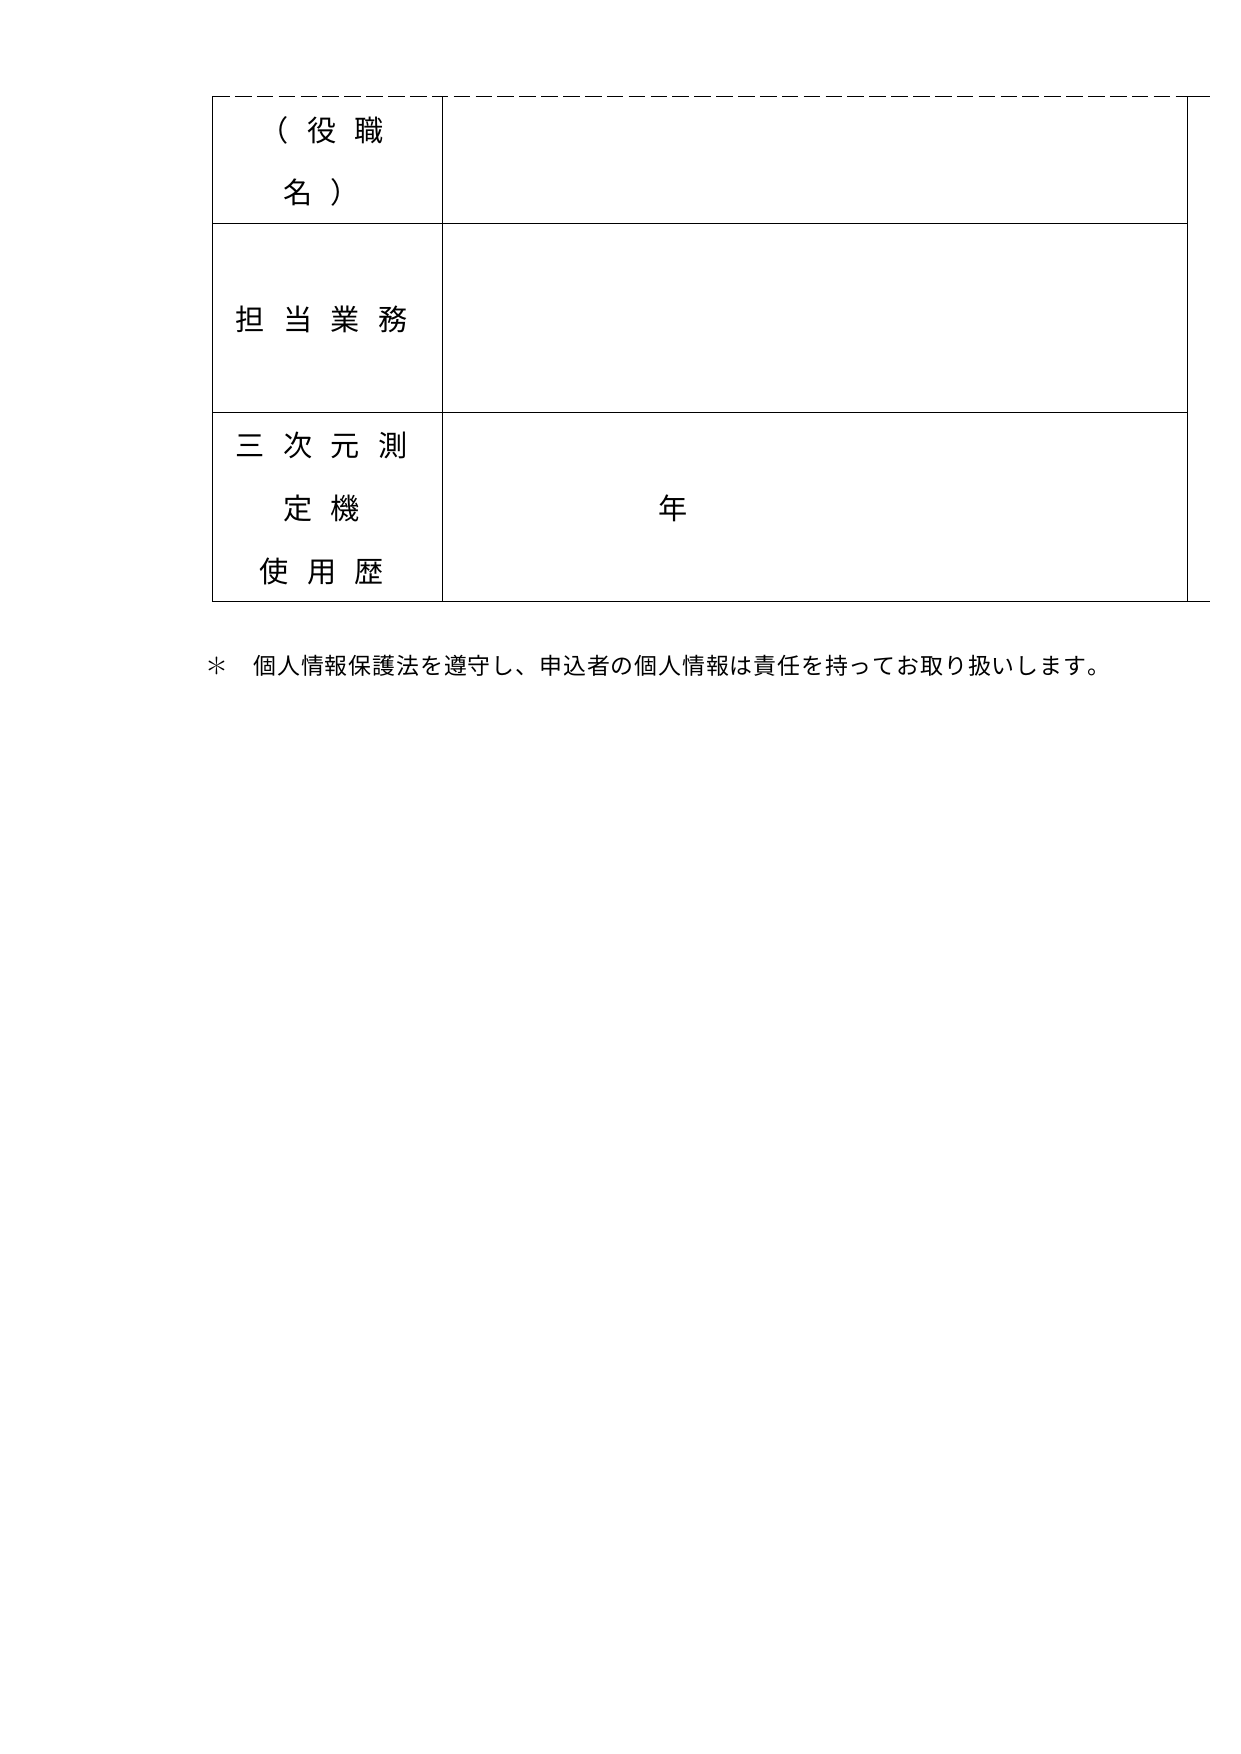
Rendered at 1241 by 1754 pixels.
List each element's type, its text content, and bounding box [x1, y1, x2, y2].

list 個人情報保護法を遵守し、申込者の個人情報は責任を持ってお取り扱いします。 [203, 633, 1112, 696]
table_cell [443, 224, 1187, 412]
table_cell 年 [443, 413, 1187, 601]
table_cell [443, 96, 1187, 223]
table_cell （役職名） [213, 96, 442, 223]
table_cell 三次元測定機 使用歴 [213, 413, 442, 601]
table_cell 担当業務 [213, 224, 442, 412]
